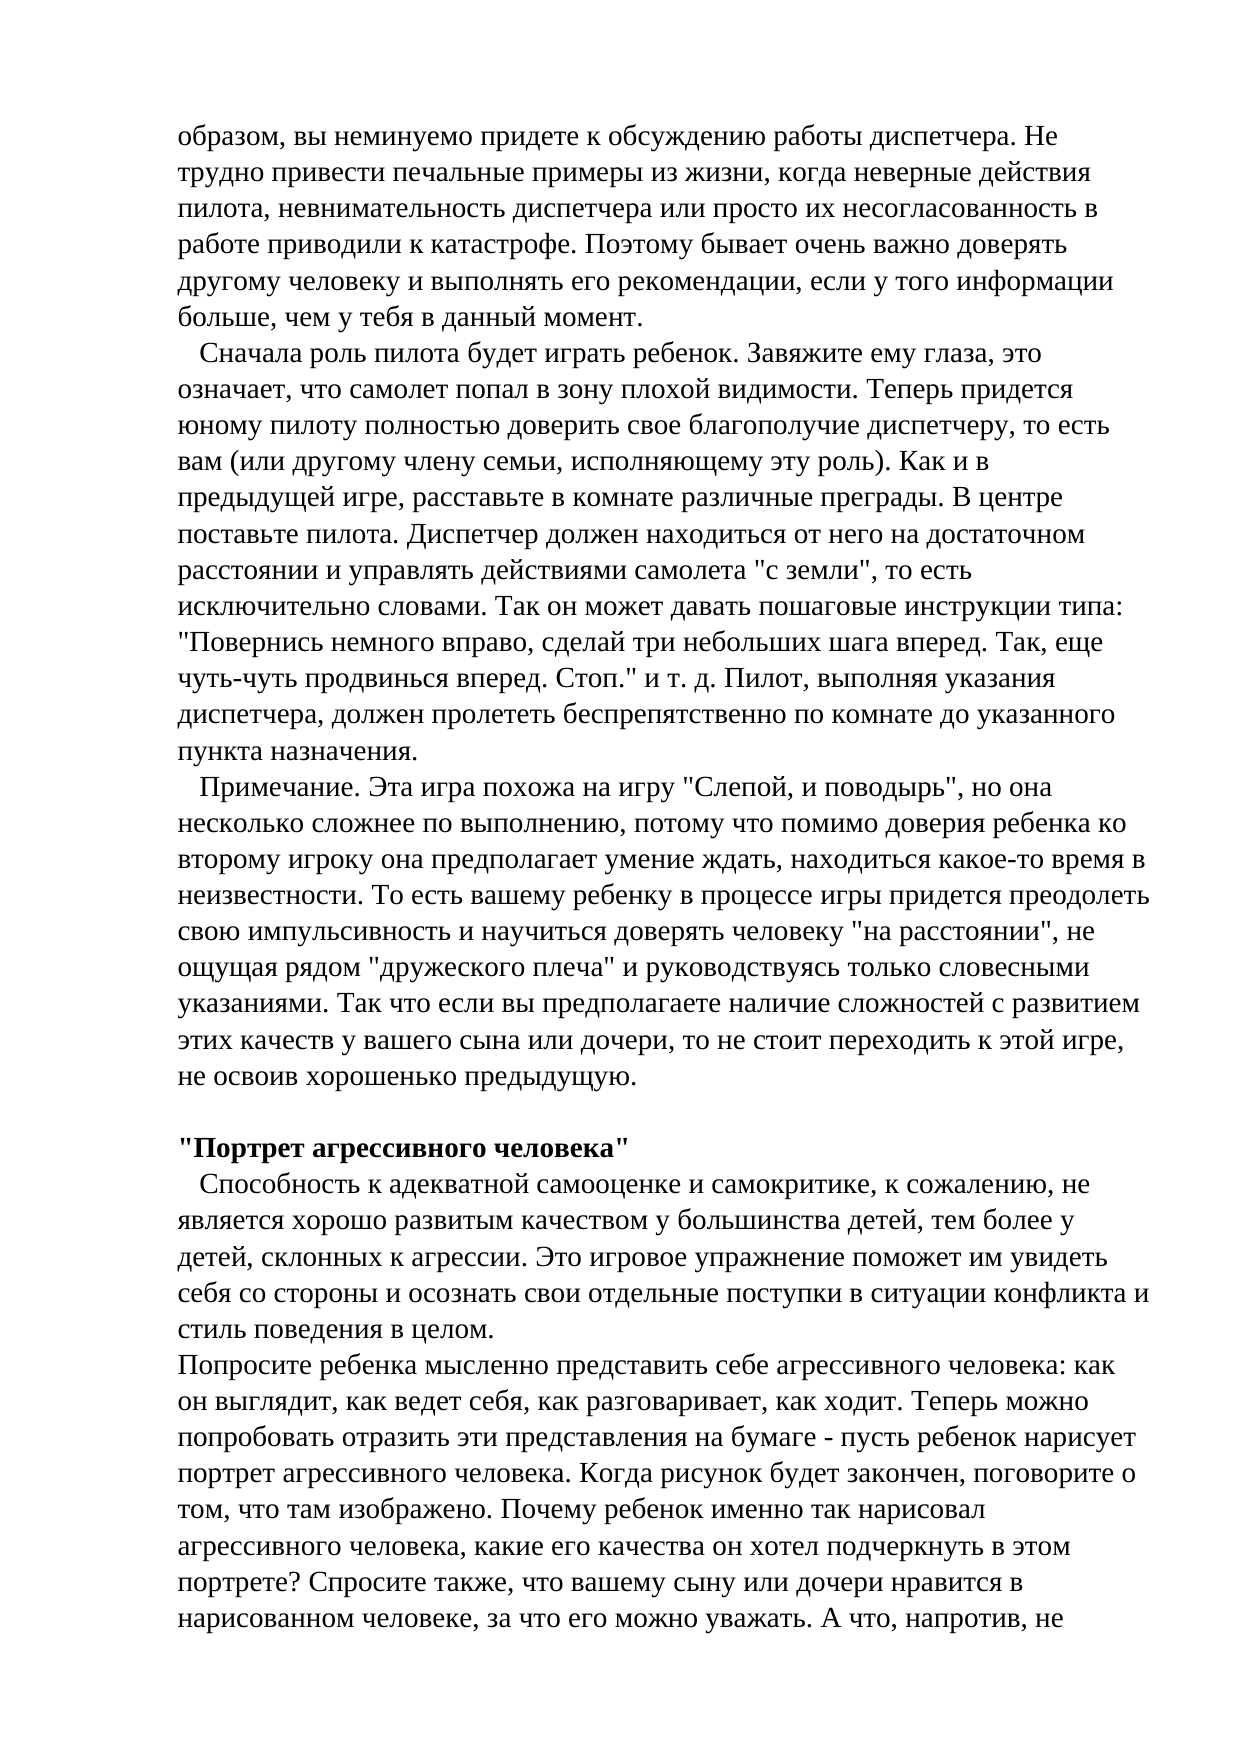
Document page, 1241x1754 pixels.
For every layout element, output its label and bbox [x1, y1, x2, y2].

text [177, 118, 1152, 1634]
